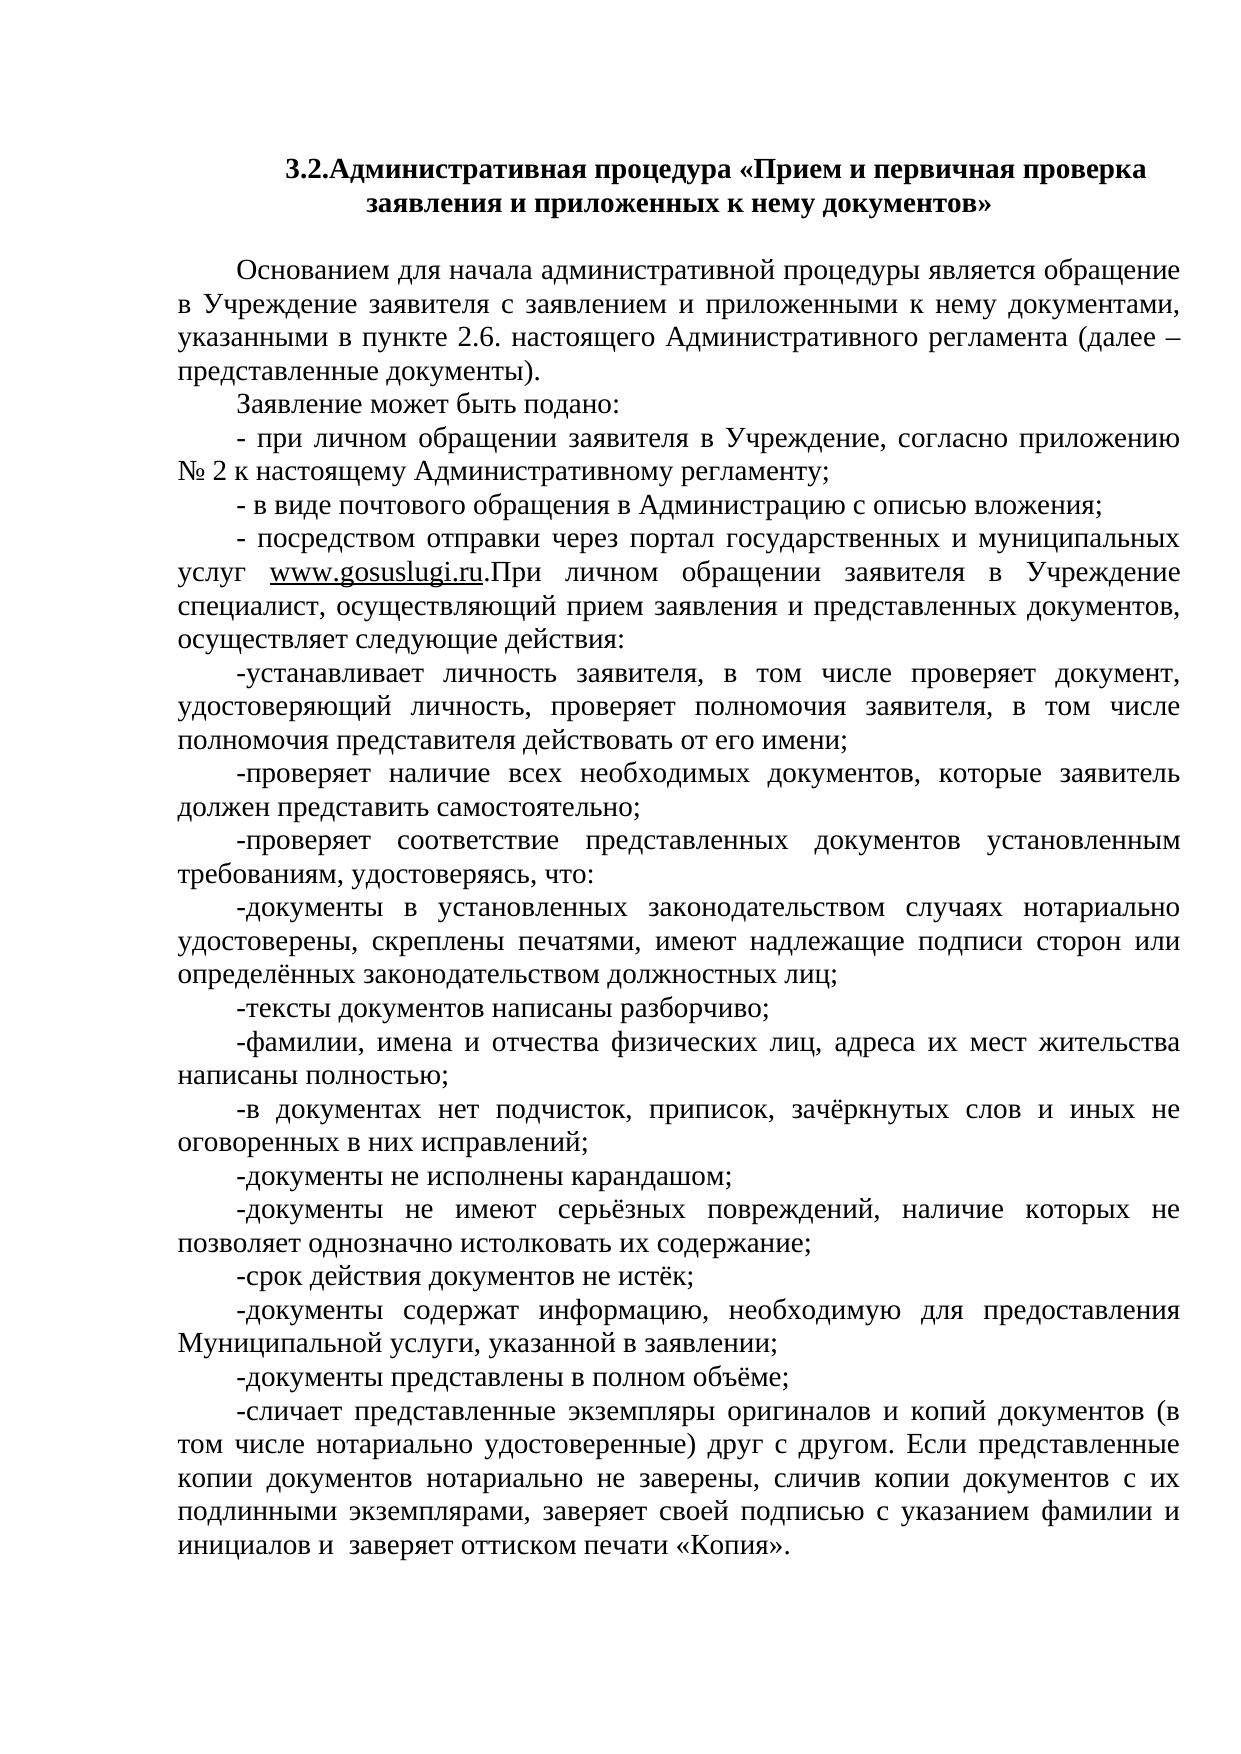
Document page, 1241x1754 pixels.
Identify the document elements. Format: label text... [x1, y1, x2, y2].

text Основанием для начала административной процедуры является обращение в Учреждение заявителя с заявлением и приложенными к нему документами, указанными в пункте 2.6. настоящего Административного регламента (далее – представленные документы). [177, 252, 1181, 386]
text -документы в установленных законодательством случаях нотариально удостоверены, скреплены печатями, имеют надлежащие подписи сторон или определённых законодательством должностных лиц; [177, 889, 1181, 990]
text -документы представлены в полном объёме; [177, 1359, 1181, 1393]
text - в виде почтового обращения в Администрацию с описью вложения; [177, 487, 1181, 521]
text -документы не имеют серьёзных повреждений, наличие которых не позволяет однозначно истолковать их содержание; [177, 1191, 1181, 1258]
text - посредством отправки через портал государственных и муниципальных услуг www.gosuslugi.ru.При личном обращении заявителя в Учреждение специалист, осуществляющий прием заявления и представленных документов, осуществляет следующие действия: [177, 521, 1181, 655]
text -устанавливает личность заявителя, в том числе проверяет документ, удостоверяющий личность, проверяет полномочия заявителя, в том числе полномочия представителя действовать от его имени; [177, 655, 1181, 755]
text -срок действия документов не истёк; [177, 1258, 1181, 1292]
text -проверяет наличие всех необходимых документов, которые заявитель должен представить самостоятельно; [177, 755, 1181, 822]
text - при личном обращении заявителя в Учреждение, согласно приложению № 2 к настоящему Административному регламенту; [177, 420, 1181, 487]
text -в документах нет подчисток, приписок, зачёркнутых слов и иных не оговоренных в них исправлений; [177, 1091, 1181, 1158]
text 3.2.Административная процедура «Прием и первичная проверка заявления и приложенных к нему документов» [177, 152, 1181, 219]
text -фамилии, имена и отчества физических лиц, адреса их мест жительства написаны полностью; [177, 1024, 1181, 1091]
text -сличает представленные экземпляры оригиналов и копий документов (в том числе нотариально удостоверенные) друг с другом. Если представленные копии документов нотариально не заверены, сличив копии документов с их подлинными экземплярами, заверяет своей подписью с указанием фамилии и инициалов и заверяет оттиском печати «Копия». [177, 1393, 1181, 1560]
text -документы содержат информацию, необходимую для предоставления Муниципальной услуги, указанной в заявлении; [177, 1292, 1181, 1359]
text Заявление может быть подано: [177, 386, 1181, 420]
text -проверяет соответствие представленных документов установленным требованиям, удостоверяясь, что: [177, 822, 1181, 889]
text -тексты документов написаны разборчиво; [177, 990, 1181, 1024]
text -документы не исполнены карандашом; [177, 1158, 1181, 1191]
